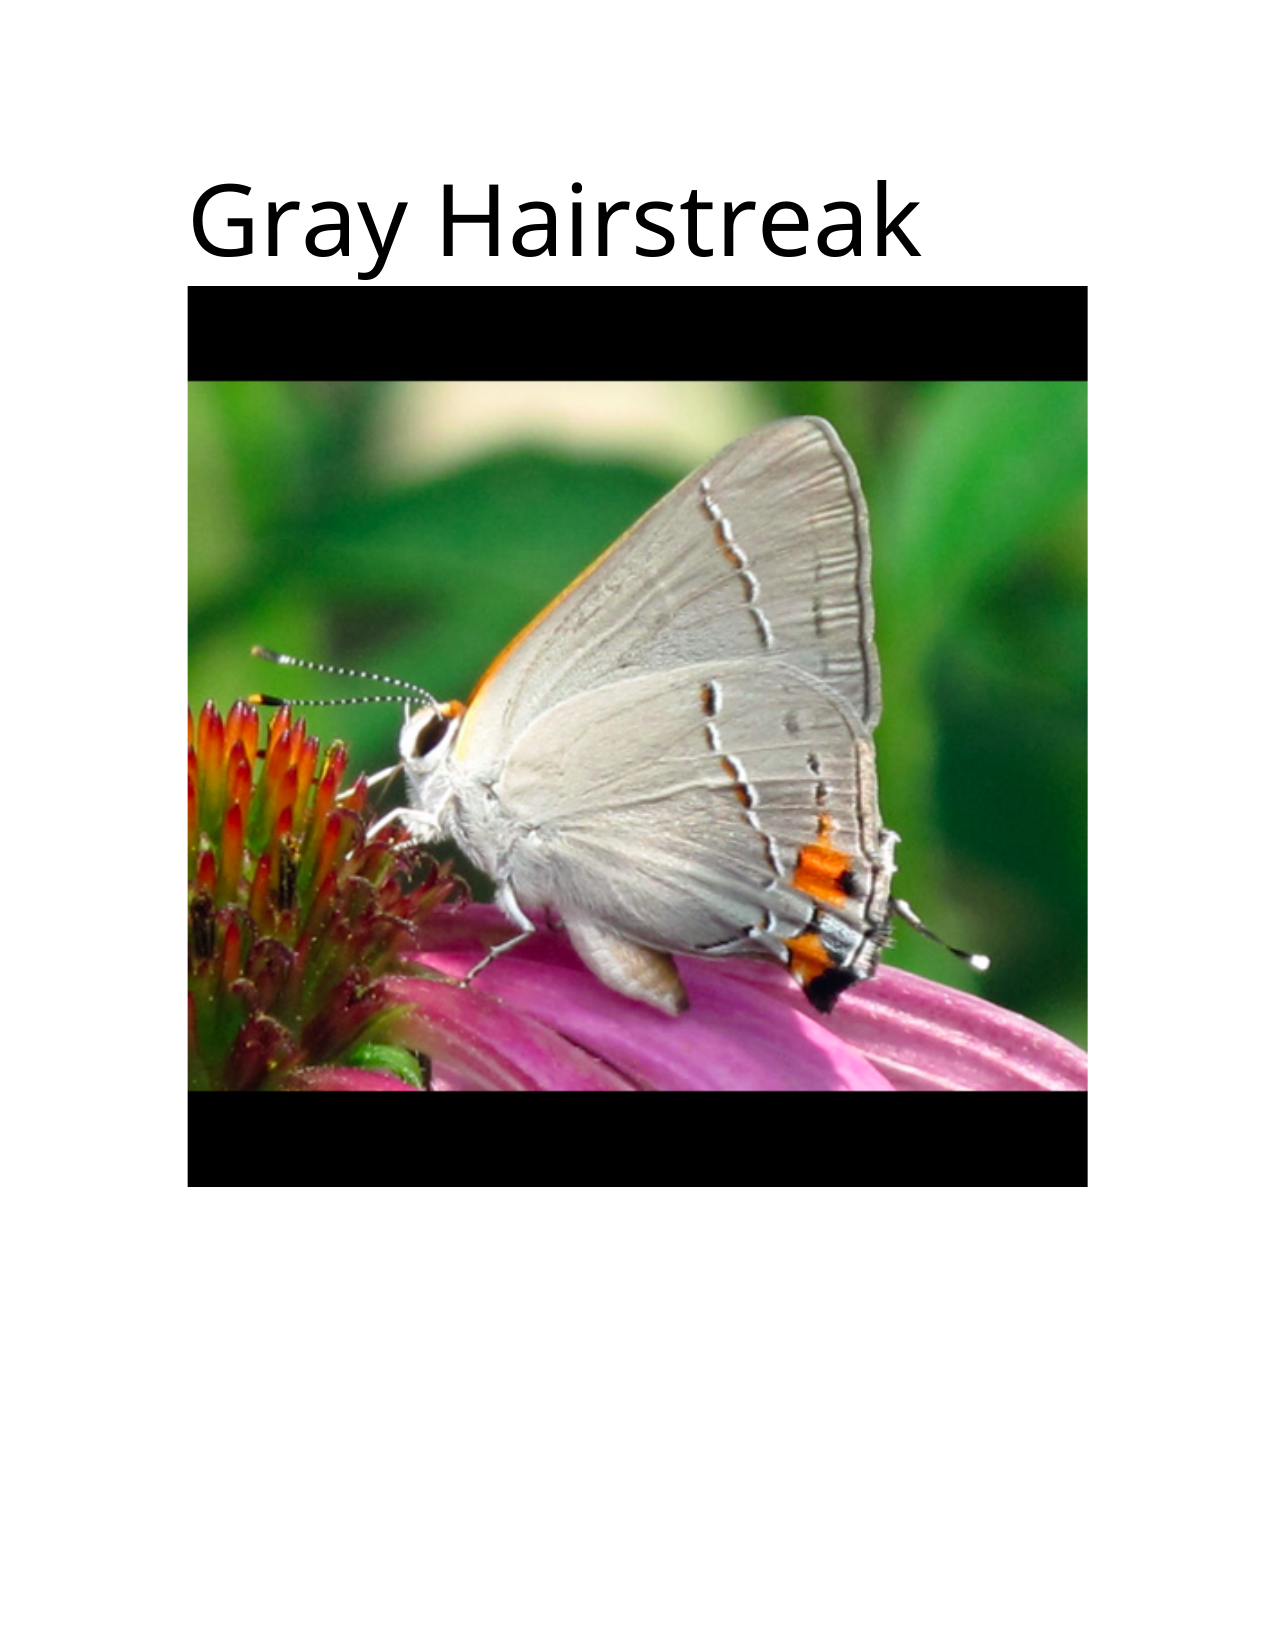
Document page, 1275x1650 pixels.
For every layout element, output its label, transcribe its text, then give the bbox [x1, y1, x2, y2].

text Gray Hairstreak [187, 150, 1087, 286]
picture [187, 286, 1088, 1187]
